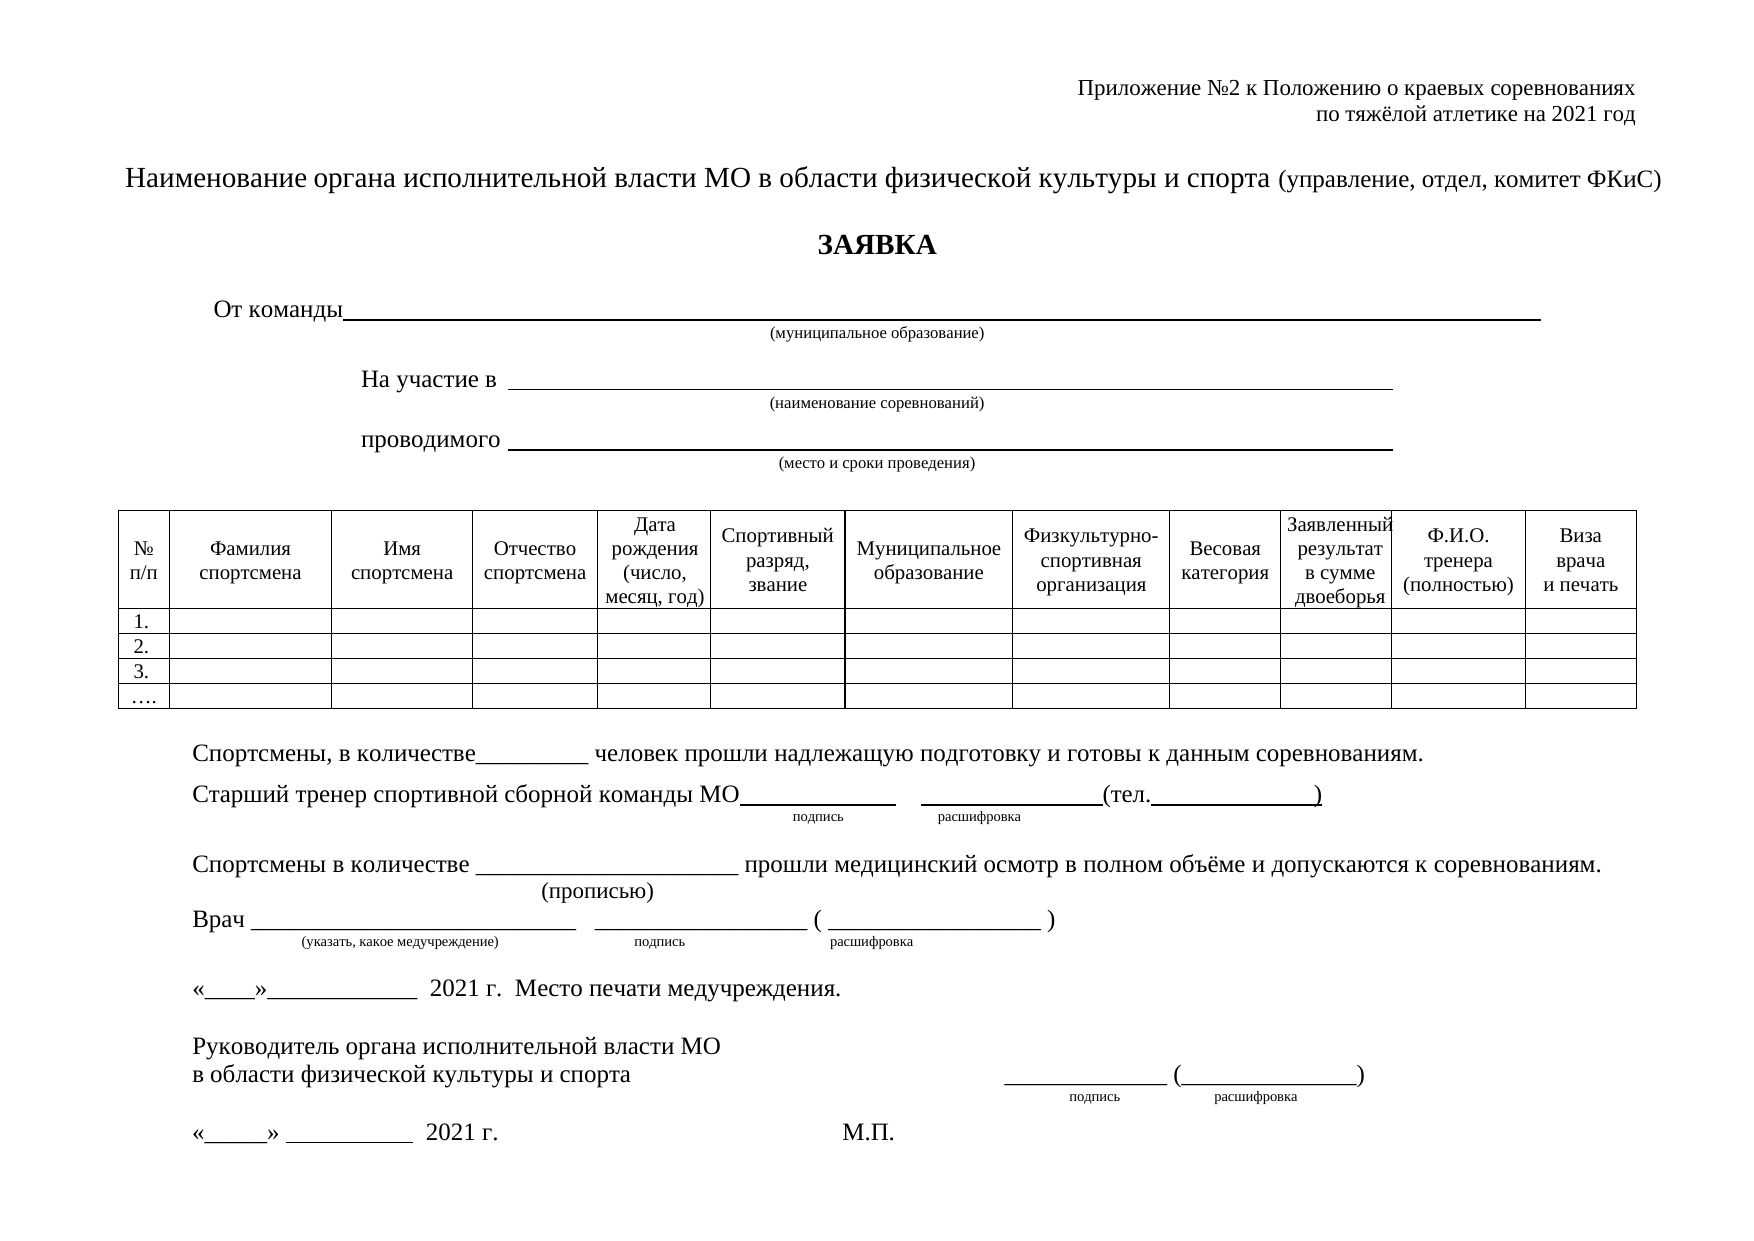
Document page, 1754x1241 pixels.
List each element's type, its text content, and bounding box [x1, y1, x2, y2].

table_header Физкультурно-спортивная организация [1013, 511, 1169, 608]
table_cell [1170, 659, 1280, 683]
table_cell [1392, 634, 1525, 658]
table_cell [473, 684, 597, 708]
table_cell [711, 634, 844, 658]
table_cell [170, 684, 331, 708]
table_cell [1170, 609, 1280, 633]
table_header Ф.И.О. тренера (полностью) [1392, 511, 1525, 608]
table_cell [119, 659, 169, 683]
table_cell [473, 659, 597, 683]
table_header № п/п [119, 511, 169, 608]
table_cell [332, 634, 472, 658]
table_header Отчество спортсмена [473, 511, 597, 608]
table_cell [598, 634, 710, 658]
table_cell [1281, 634, 1391, 658]
table_cell [1013, 634, 1169, 658]
text Спортсмены в количестве _____________________ прошли медицинский осмотр в полном объёме и допускаются к соревнованиям. [118, 849, 1630, 877]
table_cell [1526, 684, 1636, 708]
table_cell [846, 659, 1012, 683]
table_cell [711, 609, 844, 633]
table_cell [1170, 634, 1280, 658]
table_header Заявленный результат в сумме двоеборья [1281, 511, 1391, 608]
table_cell [711, 659, 844, 683]
table_header Фамилия спортсмена [170, 511, 331, 608]
table_cell …. [119, 684, 169, 708]
text ЗАЯВКА [118, 227, 1636, 261]
table_cell [119, 634, 169, 658]
table_cell [170, 634, 331, 658]
table_cell [473, 634, 597, 658]
table_cell [1392, 609, 1525, 633]
table_cell [1281, 684, 1391, 708]
table_header Дата рождения (число, месяц, год) [598, 511, 710, 608]
table_cell [1392, 659, 1525, 683]
text (муниципальное образование) [118, 323, 1636, 342]
table_cell [332, 609, 472, 633]
table_cell [170, 659, 331, 683]
table_cell [1013, 684, 1169, 708]
table_header Муниципальное образование [846, 511, 1012, 608]
text «____»____________ 2021 г. Место печати медучреждения. [192, 973, 1630, 1002]
text Руководитель органа исполнительной власти МО [192, 1031, 1636, 1059]
table_header Спортивный разряд, звание [711, 511, 844, 608]
table_cell [711, 684, 844, 708]
text На участие в [118, 364, 1636, 392]
table_header Весовая категория [1170, 511, 1280, 608]
text Приложение №2 к Положению о краевых соревнованиях [118, 74, 1636, 100]
table_cell [1392, 684, 1525, 708]
text (место и сроки проведения) [118, 453, 1636, 472]
table_cell [1526, 634, 1636, 658]
table_cell [473, 609, 597, 633]
text Старший тренер спортивной сборной команды МО (тел. ) [118, 779, 1630, 808]
text подпись расшифровка [118, 808, 1630, 837]
table_cell [1526, 659, 1636, 683]
table_header Имя спортсмена [332, 511, 472, 608]
table_header Виза врача и печать [1526, 511, 1636, 608]
table_cell [1281, 659, 1391, 683]
table_cell [598, 609, 710, 633]
table_cell [170, 609, 331, 633]
table_cell [598, 659, 710, 683]
table_cell [1170, 684, 1280, 708]
table_cell [846, 634, 1012, 658]
table_cell [119, 609, 169, 633]
table_cell [1281, 609, 1391, 633]
table_cell [332, 659, 472, 683]
text (указать, какое медучреждение) подпись расшифровка [192, 932, 1630, 961]
table_cell [1526, 609, 1636, 633]
text (прописью) [118, 877, 1630, 904]
table_cell [846, 684, 1012, 708]
text «_____» 2021 г. М.П. [118, 1117, 1636, 1146]
table_cell [1013, 609, 1169, 633]
text (наименование соревнований) [118, 392, 1636, 412]
text в области физической культуры и спорта _____________ (______________) [192, 1059, 1636, 1088]
text подпись расшифровка [118, 1088, 1636, 1117]
text Наименование органа исполнительной власти МО в области физической культуры и спорта (управление, отдел, комитет ФКиС) [103, 160, 1683, 194]
table_cell [598, 684, 710, 708]
table_cell [846, 609, 1012, 633]
text по тяжёлой атлетике на 2021 год [118, 100, 1636, 127]
text Врач __________________________ _________________ ( _________________ ) [192, 904, 1630, 932]
text От команды [118, 294, 1636, 323]
text проводимого [118, 424, 1636, 453]
text Спортсмены, в количестве_________ человек прошли надлежащую подготовку и готовы к данным соревнованиям. [118, 738, 1630, 767]
table_cell [1013, 659, 1169, 683]
table_cell [332, 684, 472, 708]
